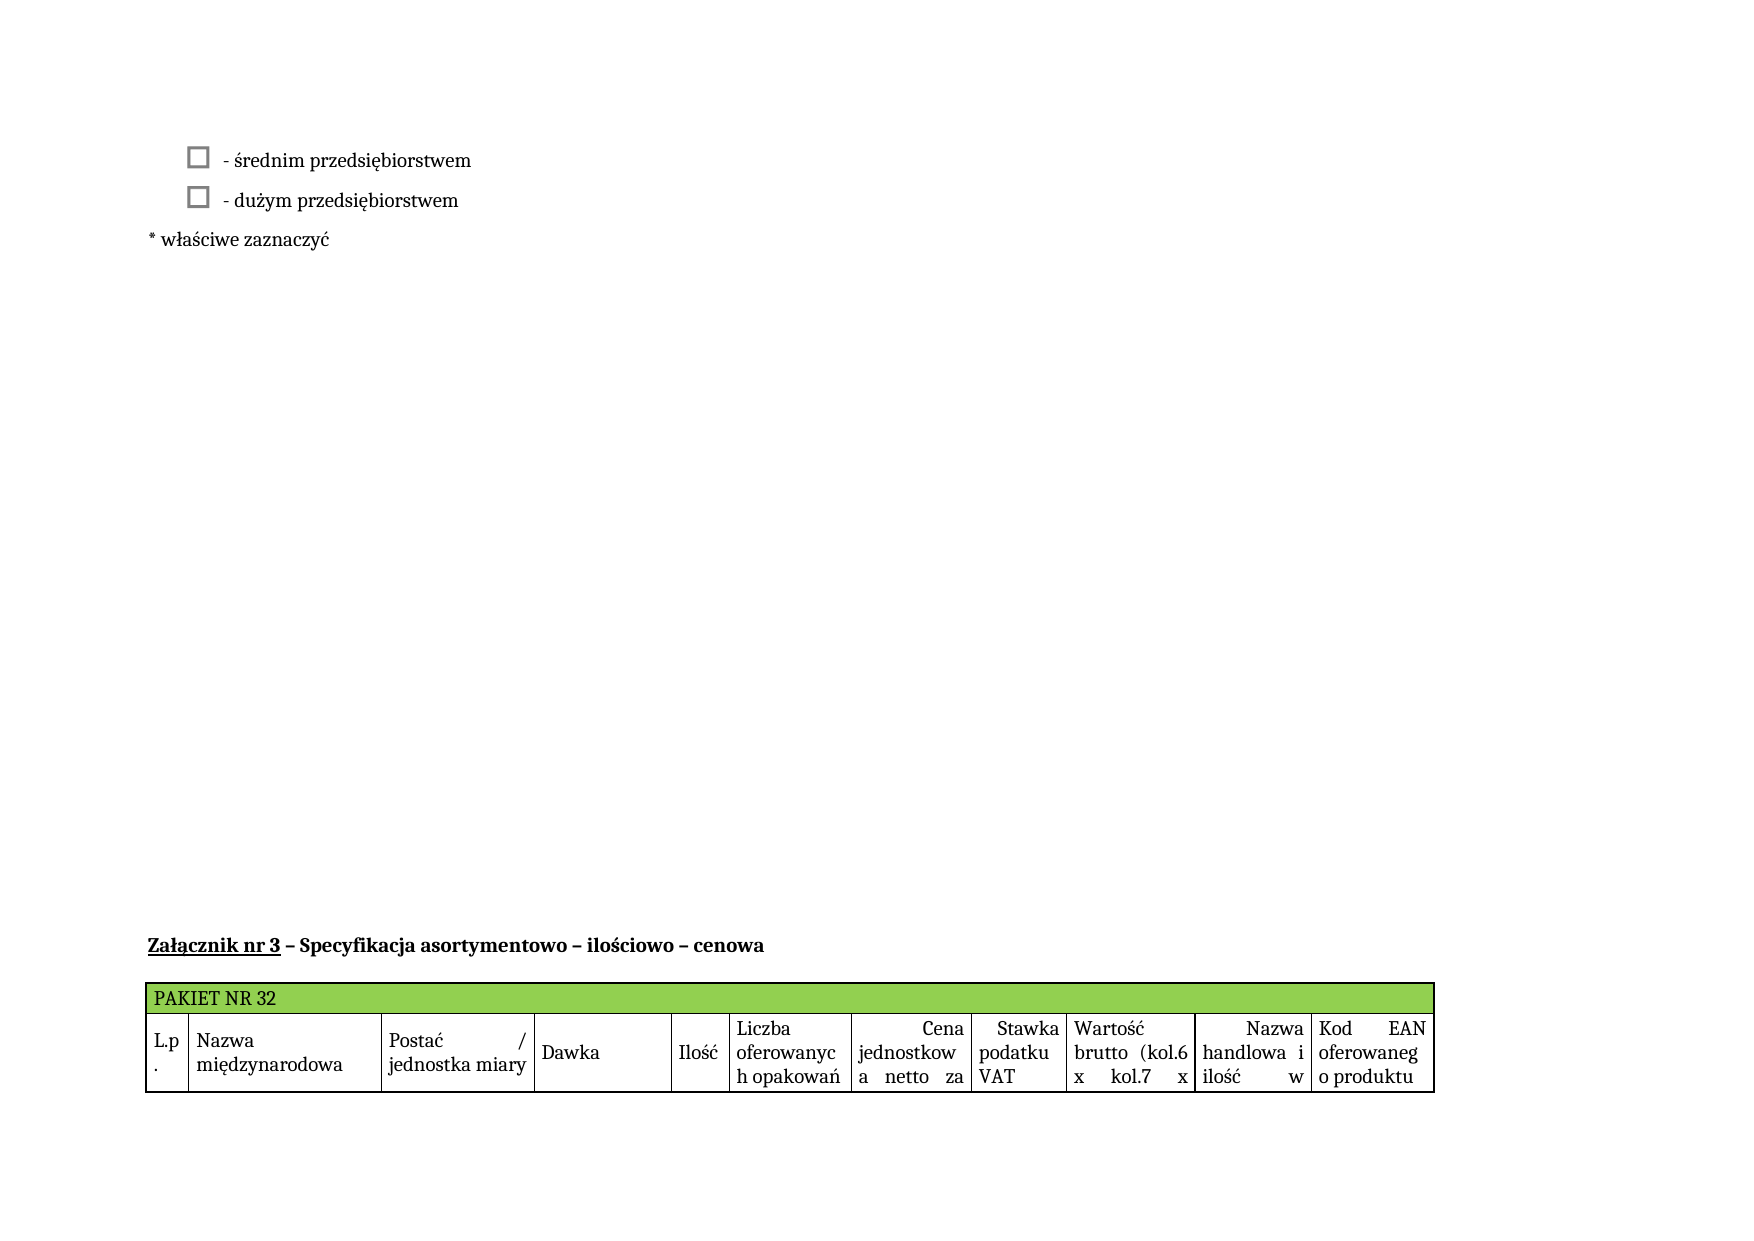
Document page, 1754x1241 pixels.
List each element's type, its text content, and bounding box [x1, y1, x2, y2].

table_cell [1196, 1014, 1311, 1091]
list - średnim przedsiębiorstwem [185, 148, 1606, 174]
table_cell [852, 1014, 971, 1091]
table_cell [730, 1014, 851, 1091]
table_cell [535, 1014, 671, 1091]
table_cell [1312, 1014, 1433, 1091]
text Załącznik nr 3 – Specyfikacja asortymentowo – ilościowo – cenowa [148, 934, 1606, 958]
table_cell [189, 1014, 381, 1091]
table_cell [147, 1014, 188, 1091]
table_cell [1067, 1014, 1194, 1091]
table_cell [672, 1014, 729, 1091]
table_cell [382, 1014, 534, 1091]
text * właściwe zaznaczyć [148, 227, 1606, 251]
list - dużym przedsiębiorstwem [185, 187, 1606, 214]
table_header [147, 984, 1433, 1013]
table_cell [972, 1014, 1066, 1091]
